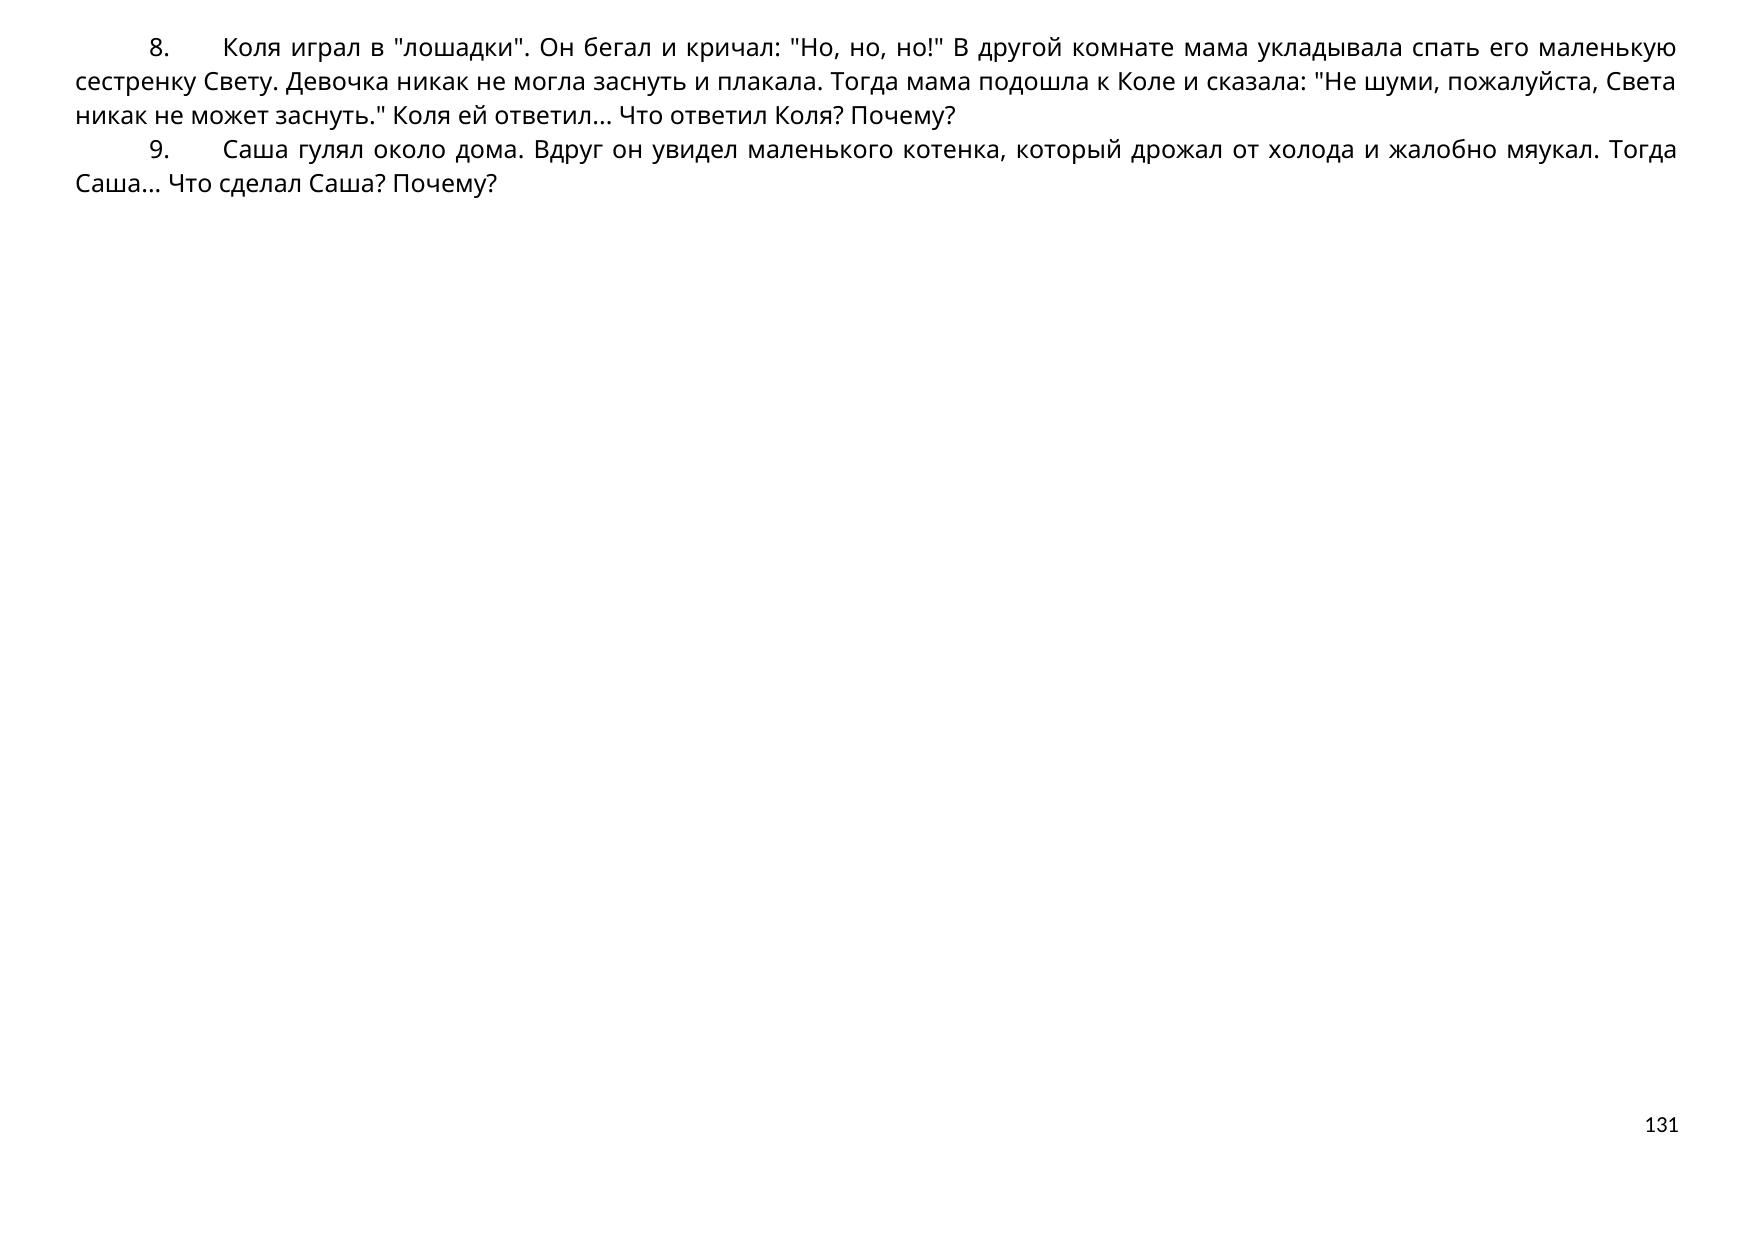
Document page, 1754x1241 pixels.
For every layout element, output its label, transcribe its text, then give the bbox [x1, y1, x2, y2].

list Саша гулял около дома. Вдруг он увидел маленького котенка, который дрожал от холода и жалобно мяукал. Тогда Саша... Что сделал Саша? Почему? [75, 132, 1679, 200]
list Коля играл в "лошадки". Он бегал и кричал: "Но, но, но!" В другой комнате мама укладывала спать его маленькую сестренку Свету. Девочка никак не могла заснуть и плакала. Тогда мама подошла к Коле и сказала: "Не шуми, пожалуйста, Света никак не может заснуть." Коля ей ответил... Что ответил Коля? Почему? [75, 29, 1679, 132]
